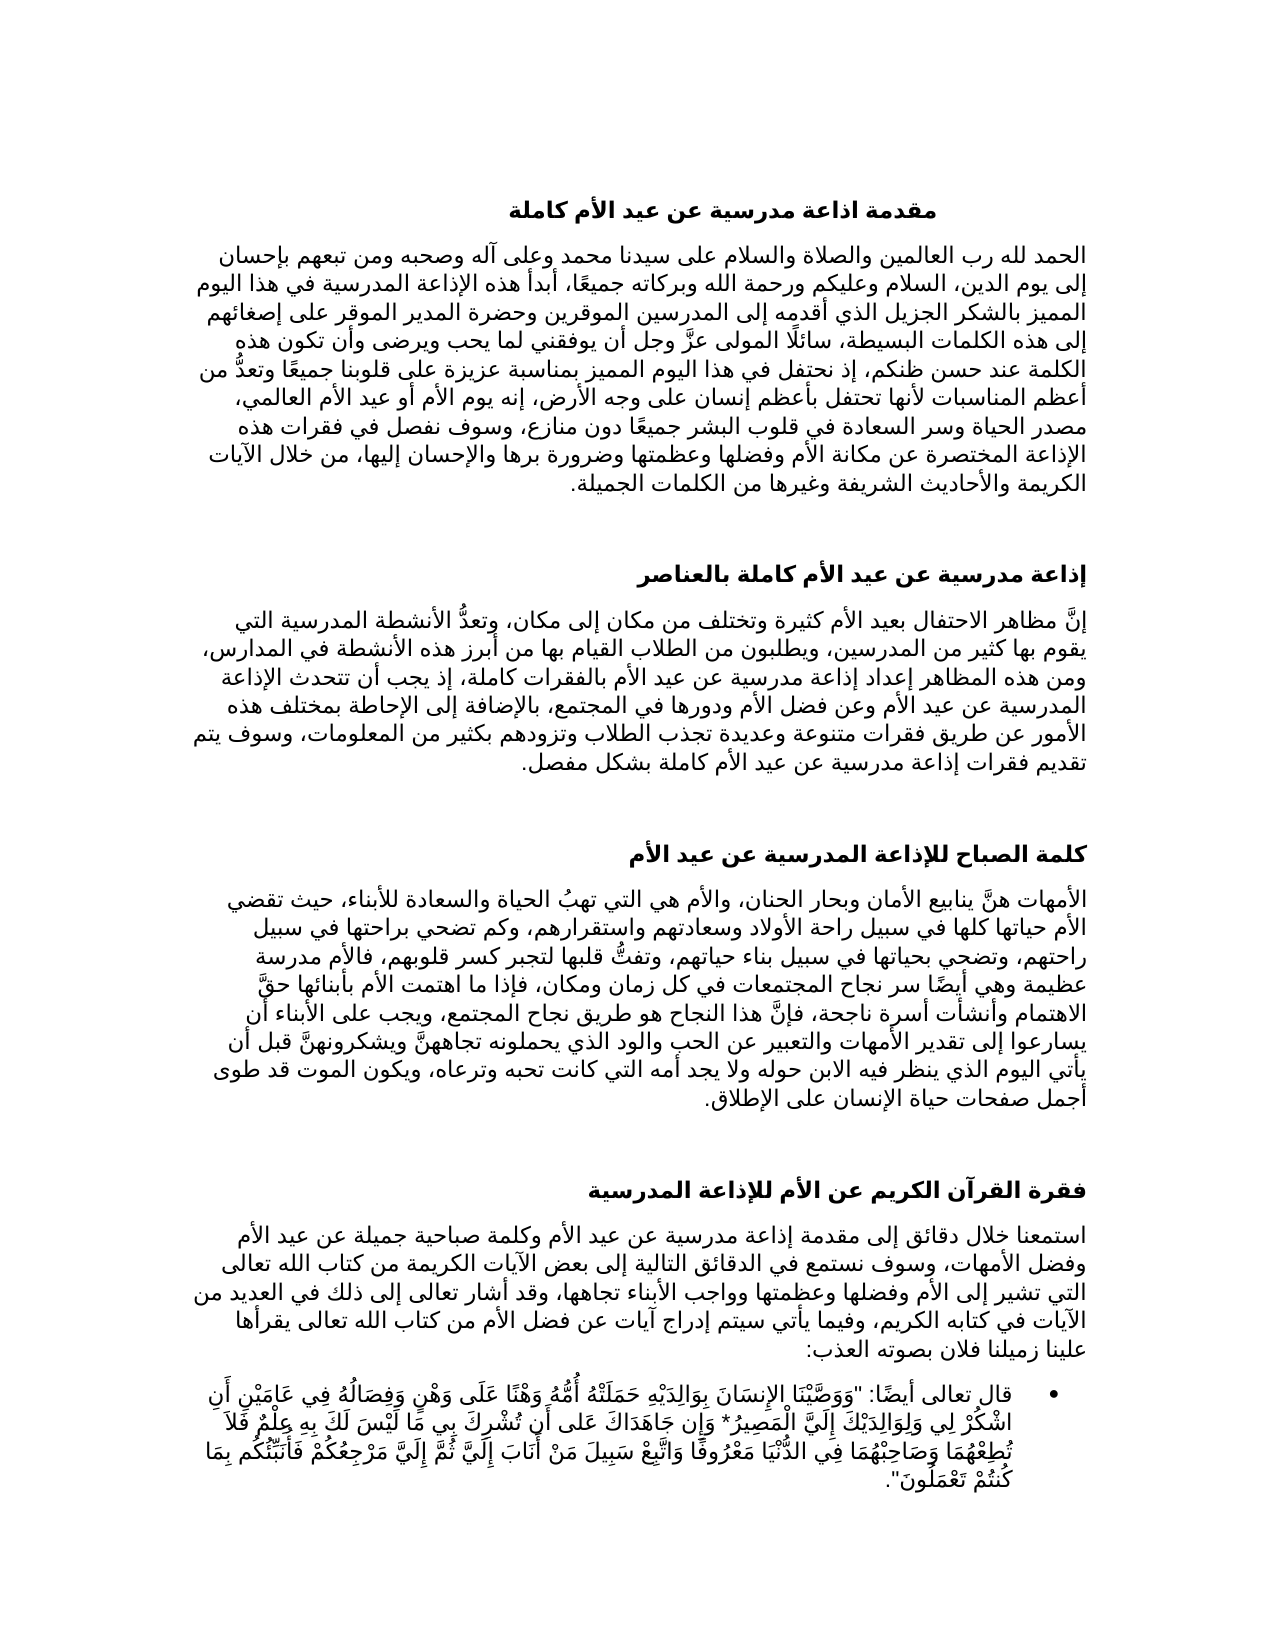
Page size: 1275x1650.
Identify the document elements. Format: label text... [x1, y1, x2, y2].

list قال تعالى أيضًا: "وَوَصَّيْنَا الإِنسَانَ بِوَالِدَيْهِ حَمَلَتْهُ أُمُّهُ وَهْنًا عَلَى وَهْنٍ وَفِصَالُهُ فِي عَامَيْنِ أَنِ اشْكُرْ لِي وَلِوَالِدَيْكَ إِلَيَّ الْمَصِيرُ* وَإِن جَاهَدَاكَ عَلى أَن تُشْرِكَ بِي مَا لَيْسَ لَكَ بِهِ عِلْمٌ فَلاَ تُطِعْهُمَا وَصَاحِبْهُمَا فِي الدُّنْيَا مَعْرُوفًا وَاتَّبِعْ سَبِيلَ مَنْ أَنَابَ إِلَيَّ ثُمَّ إِلَيَّ مَرْجِعُكُمْ فَأُنَبِّئُكُم بِمَا كُنتُمْ تَعْمَلُونَ". [187, 1381, 1050, 1492]
text إذاعة مدرسية عن عيد الأم كاملة بالعناصر [187, 561, 1087, 588]
text فقرة القرآن الكريم عن الأم للإذاعة المدرسية [187, 1177, 1087, 1203]
text مقدمة اذاعة مدرسية عن عيد الأم كاملة [187, 197, 937, 223]
text استمعنا خلال دقائق إلى مقدمة إذاعة مدرسية عن عيد الأم وكلمة صباحية جميلة عن عيد الأم وفضل الأمهات، وسوف نستمع في الدقائق التالية إلى بعض الآيات الكريمة من كتاب الله تعالى التي تشير إلى الأم وفضلها وعظمتها وواجب الأبناء تجاهها، وقد أشار تعالى إلى ذلك في العديد من الآيات في كتابه الكريم، وفيما يأتي سيتم إدراج آيات عن فضل الأم من كتاب الله تعالى يقرأها علينا زميلنا فلان بصوته العذب: [187, 1222, 1087, 1362]
text إنَّ مظاهر الاحتفال بعيد الأم كثيرة وتختلف من مكان إلى مكان، وتعدُّ الأنشطة المدرسية التي يقوم بها كثير من المدرسين، ويطلبون من الطلاب القيام بها من أبرز هذه الأنشطة في المدارس، ومن هذه المظاهر إعداد إذاعة مدرسية عن عيد الأم بالفقرات كاملة، إذ يجب أن تتحدث الإذاعة المدرسية عن عيد الأم وعن فضل الأم ودورها في المجتمع، بالإضافة إلى الإحاطة بمختلف هذه الأمور عن طريق فقرات متنوعة وعديدة تجذب الطلاب وتزودهم بكثير من المعلومات، وسوف يتم تقديم فقرات إذاعة مدرسية عن عيد الأم كاملة بشكل مفصل. [187, 607, 1087, 775]
text الأمهات هنَّ ينابيع الأمان وبحار الحنان، والأم هي التي تهبُ الحياة والسعادة للأبناء، حيث تقضي الأم حياتها كلها في سبيل راحة الأولاد وسعادتهم واستقرارهم، وكم تضحي براحتها في سبيل راحتهم، وتضحي بحياتها في سبيل بناء حياتهم، وتفتُّ قلبها لتجبر كسر قلوبهم، فالأم مدرسة عظيمة وهي أيضًا سر نجاح المجتمعات في كل زمان ومكان، فإذا ما اهتمت الأم بأبنائها حقَّ الاهتمام وأنشأت أسرة ناجحة، فإنَّ هذا النجاح هو طريق نجاح المجتمع، ويجب على الأبناء أن يسارعوا إلى تقدير الأمهات والتعبير عن الحب والود الذي يحملونه تجاههنَّ ويشكرونهنَّ قبل أن يأتي اليوم الذي ينظر فيه الابن حوله ولا يجد أمه التي كانت تحبه وترعاه، ويكون الموت قد طوى أجمل صفحات حياة الإنسان على الإطلاق. [187, 886, 1087, 1111]
text الحمد لله رب العالمين والصلاة والسلام على سيدنا محمد وعلى آله وصحبه ومن تبعهم بإحسان إلى يوم الدين، السلام وعليكم ورحمة الله وبركاته جميعًا، أبدأ هذه الإذاعة المدرسية في هذا اليوم المميز بالشكر الجزيل الذي أقدمه إلى المدرسين الموقرين وحضرة المدير الموقر على إصغائهم إلى هذه الكلمات البسيطة، سائلًا المولى عزَّ وجل أن يوفقني لما يحب ويرضى وأن تكون هذه الكلمة عند حسن ظنكم، إذ نحتفل في هذا اليوم المميز بمناسبة عزيزة على قلوبنا جميعًا وتعدُّ من أعظم المناسبات لأنها تحتفل بأعظم إنسان على وجه الأرض، إنه يوم الأم أو عيد الأم العالمي، مصدر الحياة وسر السعادة في قلوب البشر جميعًا دون منازع، وسوف نفصل في فقرات هذه الإذاعة المختصرة عن مكانة الأم وفضلها وعظمتها وضرورة برها والإحسان إليها، من خلال الآيات الكريمة والأحاديث الشريفة وغيرها من الكلمات الجميلة. [187, 242, 1087, 496]
text كلمة الصباح للإذاعة المدرسية عن عيد الأم [187, 841, 1087, 867]
